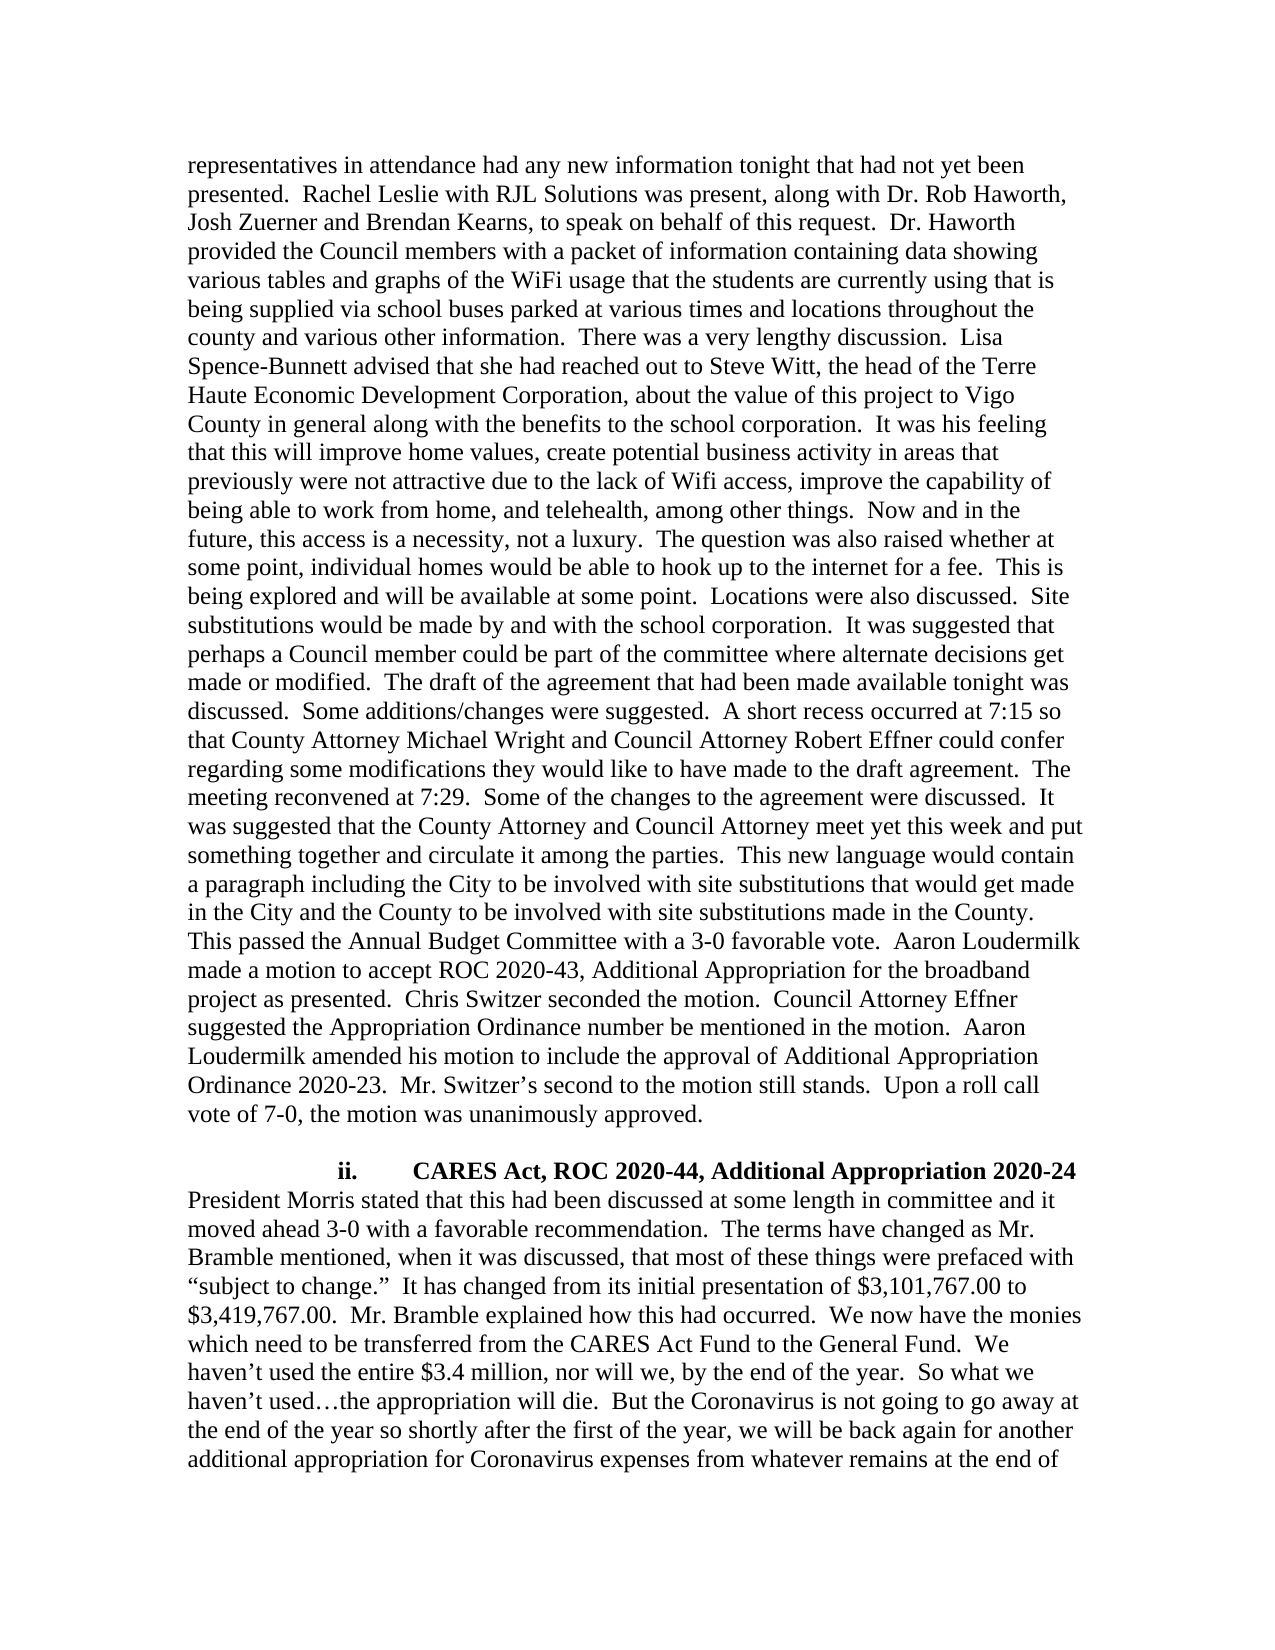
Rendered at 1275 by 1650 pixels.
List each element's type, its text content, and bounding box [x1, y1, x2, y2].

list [187, 1185, 1087, 1472]
list CARES Act, ROC 2020-44, Additional Appropriation 2020-24 [337, 1156, 1087, 1185]
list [187, 150, 1087, 1127]
